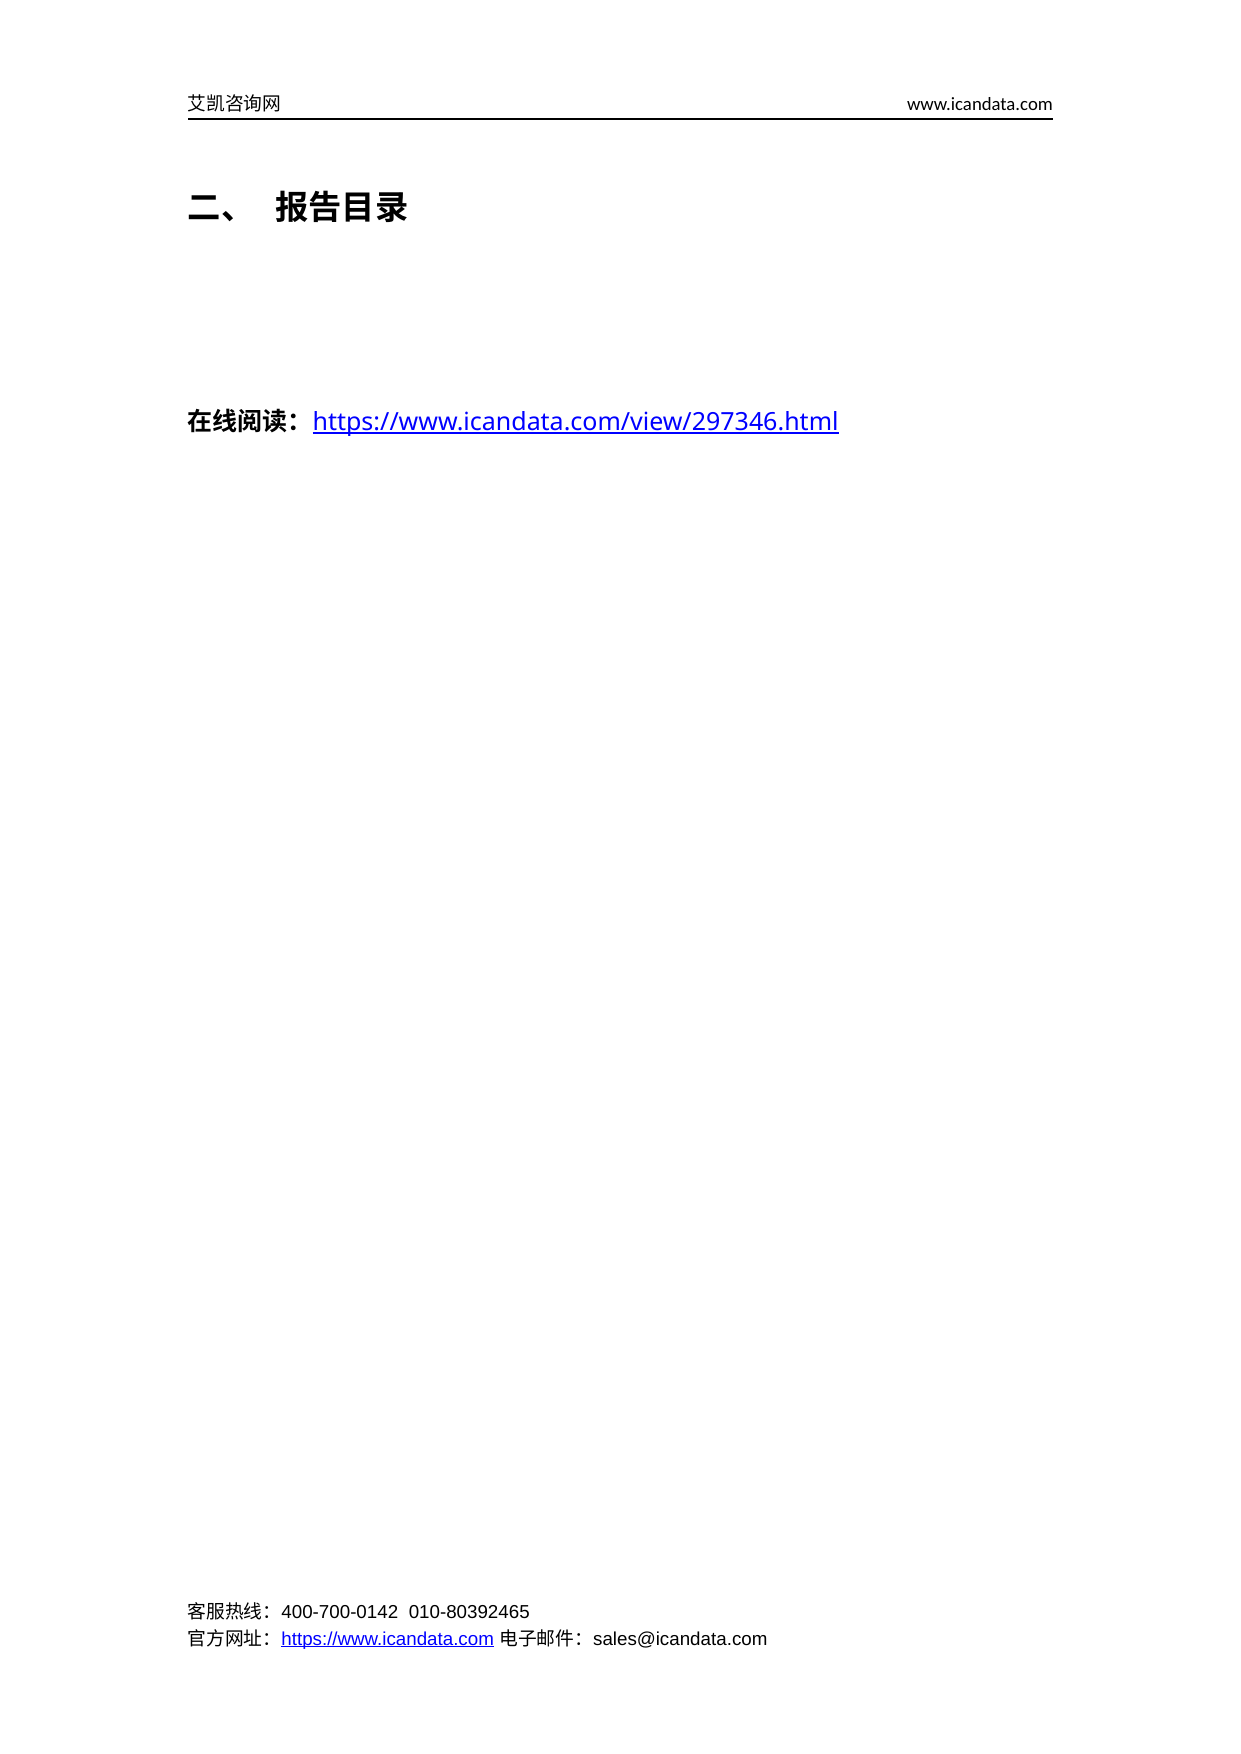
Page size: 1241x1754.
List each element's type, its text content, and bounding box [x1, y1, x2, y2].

subtitle 报告目录 [187, 172, 1053, 237]
text 在线阅读：https://www.icandata.com/view/297346.html [187, 387, 1053, 452]
